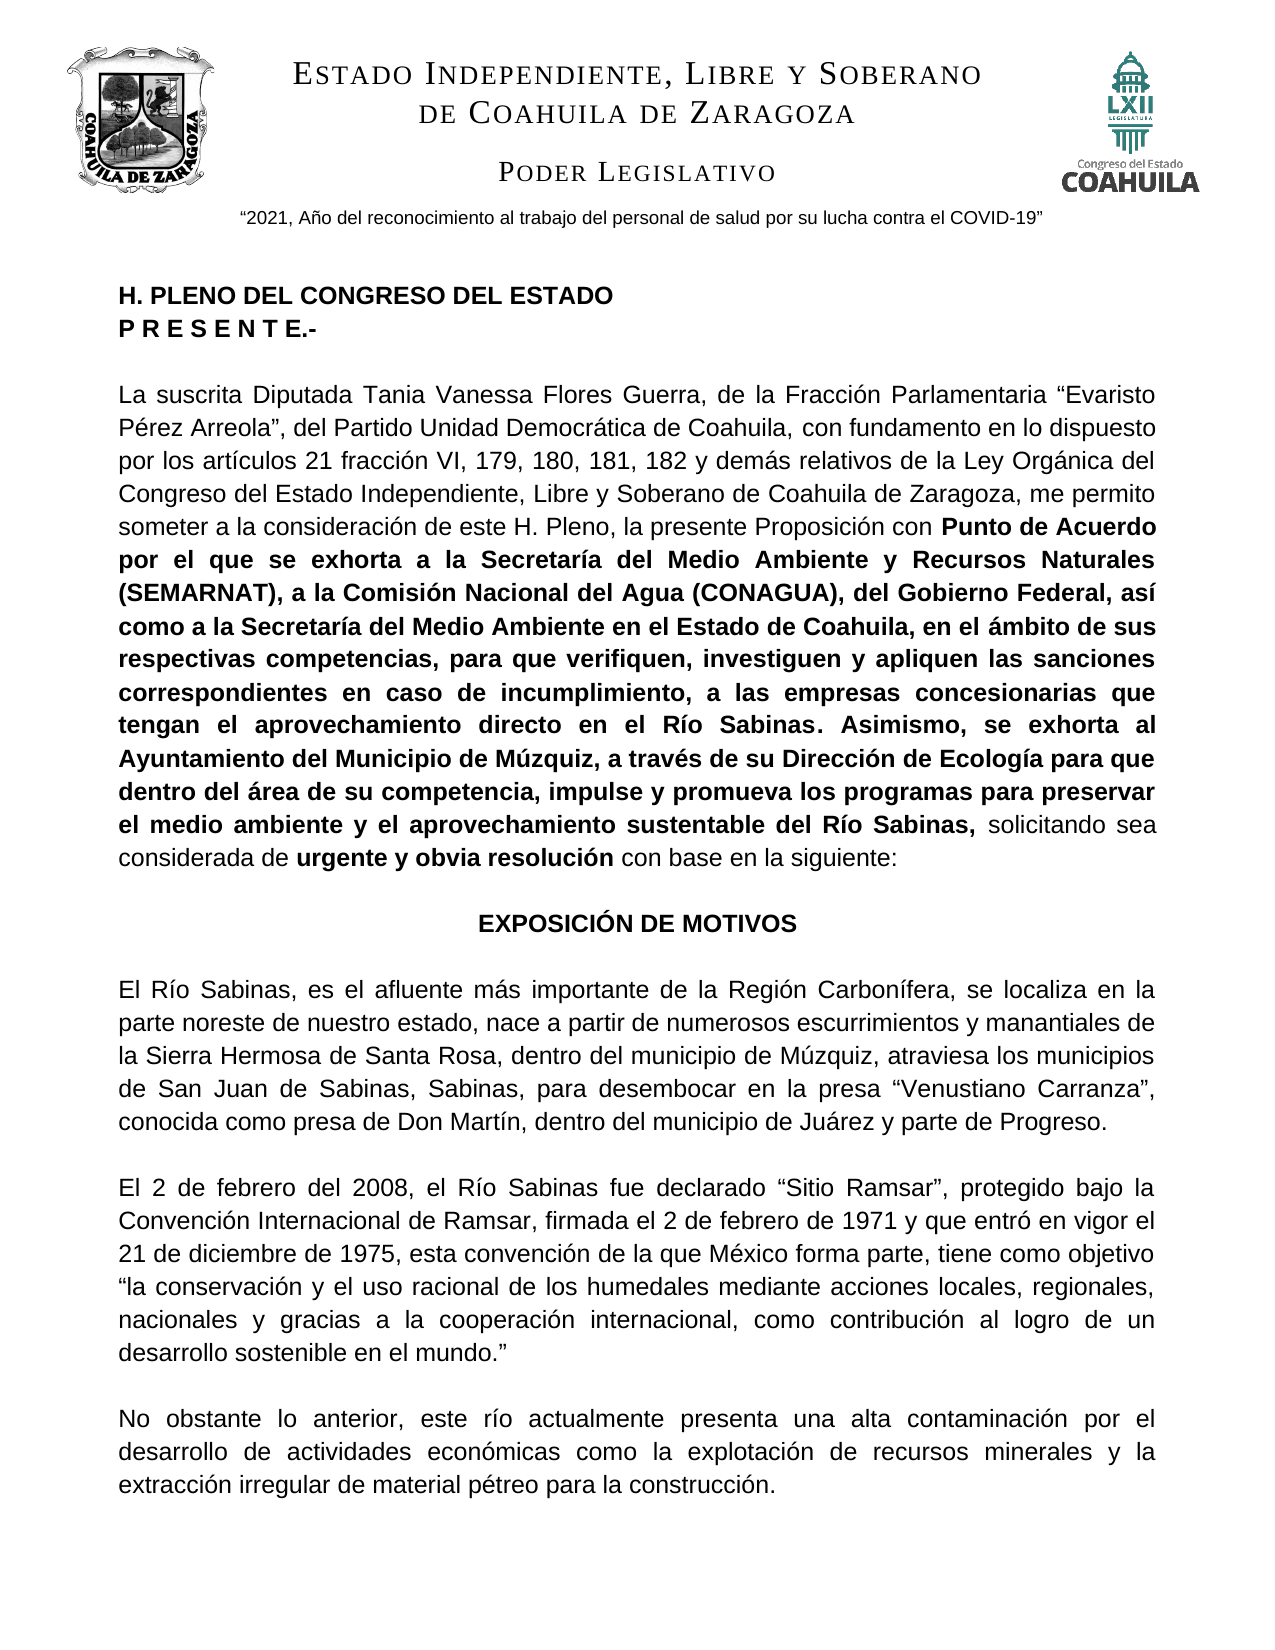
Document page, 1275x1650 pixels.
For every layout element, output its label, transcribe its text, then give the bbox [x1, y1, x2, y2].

text El 2 de febrero del 2008, el Río Sabinas fue declarado “Sitio Ramsar”, protegido bajo la Convención Internacional de Ramsar, firmada el 2 de febrero de 1971 y que entró en vigor el 21 de diciembre de 1975, esta convención de la que México forma parte, tiene como objetivo “la conservación y el uso racional de los humedales mediante acciones locales, regionales, nacionales y gracias a la cooperación internacional, como contribución al logro de un desarrollo sostenible en el mundo.” [118, 1173, 1157, 1367]
text EXPOSICIÓN DE MOTIVOS [118, 909, 1157, 937]
text El Río Sabinas, es el afluente más importante de la Región Carbonífera, se localiza en la parte noreste de nuestro estado, nace a partir de numerosos escurrimientos y manantiales de la Sierra Hermosa de Santa Rosa, dentro del municipio de Múzquiz, atraviesa los municipios de San Juan de Sabinas, Sabinas, para desembocar en la presa “Venustiano Carranza”, conocida como presa de Don Martín, dentro del municipio de Juárez y parte de Progreso. [118, 975, 1157, 1136]
picture [66, 47, 215, 193]
text H. PLENO DEL CONGRESO DEL ESTADO [118, 281, 1157, 310]
text La suscrita Diputada Tania Vanessa Flores Guerra, de la Fracción Parlamentaria “Evaristo Pérez Arreola”, del Partido Unidad Democrática de Coahuila, con fundamento en lo dispuesto por los artículos 21 fracción VI, 179, 180, 181, 182 y demás relativos de la Ley Orgánica del Congreso del Estado Independiente, Libre y Soberano de Coahuila de Zaragoza, me permito someter a la consideración de este H. Pleno, la presente Proposición con Punto de Acuerdo por el que se exhorta a la Secretaría del Medio Ambiente y Recursos Naturales (SEMARNAT), a la Comisión Nacional del Agua (CONAGUA), del Gobierno Federal, así como a la Secretaría del Medio Ambiente en el Estado de Coahuila, en el ámbito de sus respectivas competencias, para que verifiquen, investiguen y apliquen las sanciones correspondientes en caso de incumplimiento, a las empresas concesionarias que tengan el aprovechamiento directo en el Río Sabinas. Asimismo, se exhorta al Ayuntamiento del Municipio de Múzquiz, a través de su Dirección de Ecología para que dentro del área de su competencia, impulse y promueva los programas para preservar el medio ambiente y el aprovechamiento sustentable del Río Sabinas, solicitando sea considerada de urgente y obvia resolución con base en la siguiente: [118, 380, 1157, 871]
picture [1052, 36, 1212, 205]
text P R E S E N T E.- [118, 314, 1157, 343]
text No obstante lo anterior, este río actualmente presenta una alta contaminación por el desarrollo de actividades económicas como la explotación de recursos minerales y la extracción irregular de material pétreo para la construcción. [118, 1404, 1157, 1499]
